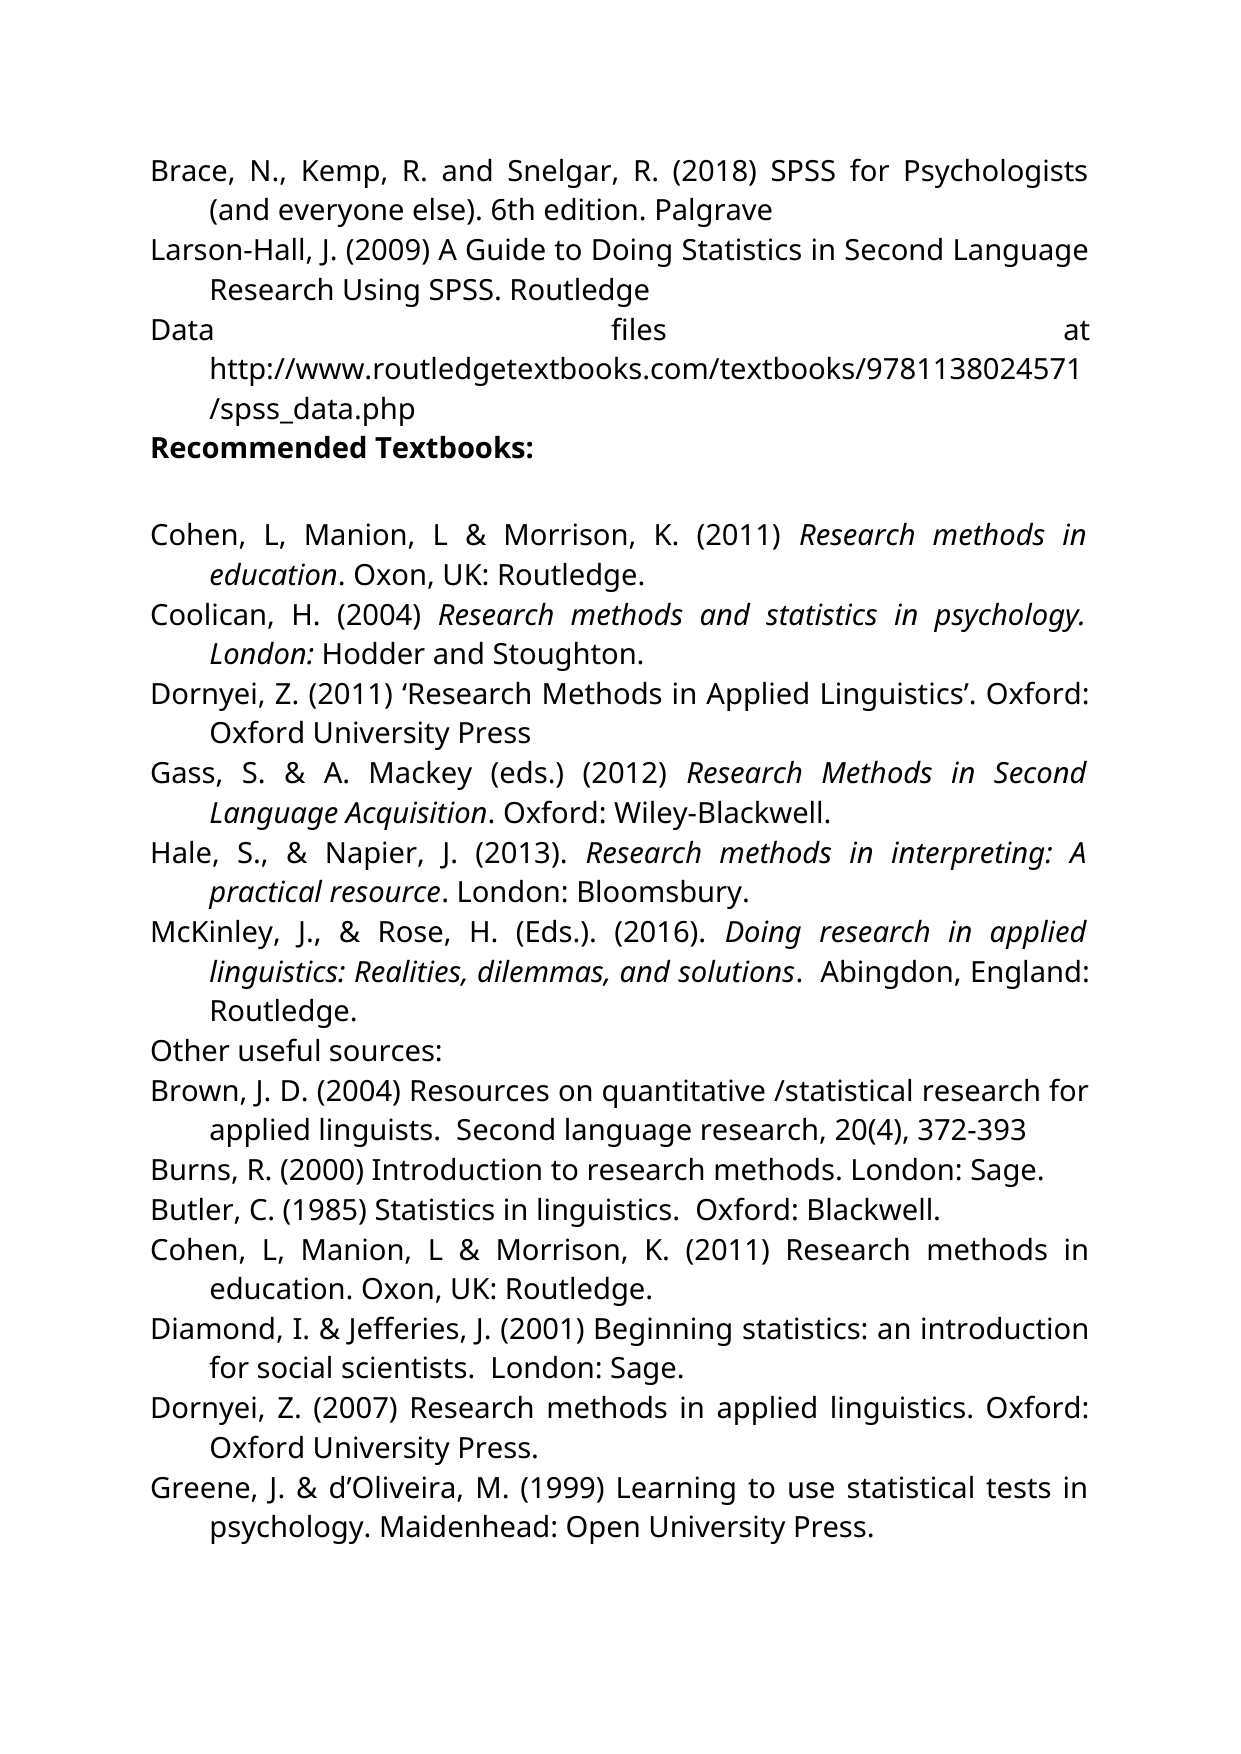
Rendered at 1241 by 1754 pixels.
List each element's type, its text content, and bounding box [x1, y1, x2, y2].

text McKinley, J., & Rose, H. (Eds.). (2016). Doing research in applied linguistics: Realities, dilemmas, and solutions. Abingdon, England: Routledge. [150, 911, 1090, 1030]
text Gass, S. & A. Mackey (eds.) (2012) Research Methods in Second Language Acquisition. Oxford: Wiley-Blackwell. [150, 752, 1090, 832]
text Brown, J. D. (2004) Resources on quantitative /statistical research for applied linguists. Second language research, 20(4), 372-393 [150, 1070, 1090, 1149]
text Cohen, L, Manion, L & Morrison, K. (2011) Research methods in education. Oxon, UK: Routledge. [150, 1229, 1090, 1308]
text Dornyei, Z. (2011) ‘Research Methods in Applied Linguistics’. Oxford: Oxford University Press [150, 673, 1090, 752]
text Other useful sources: [150, 1030, 1090, 1070]
text Brace, N., Kemp, R. and Snelgar, R. (2018) SPSS for Psychologists (and everyone else). 6th edition. Palgrave [150, 150, 1090, 229]
text Hale, S., & Napier, J. (2013). Research methods in interpreting: A practical resource. London: Bloomsbury. [150, 832, 1090, 911]
text Coolican, H. (2004) Research methods and statistics in psychology. London: Hodder and Stoughton. [150, 594, 1090, 673]
text Recommended Textbooks: [150, 428, 1090, 467]
text Diamond, I. & Jefferies, J. (2001) Beginning statistics: an introduction for social scientists. London: Sage. [150, 1308, 1090, 1387]
text Dornyei, Z. (2007) Research methods in applied linguistics. Oxford: Oxford University Press. [150, 1387, 1090, 1467]
text Larson-Hall, J. (2009) A Guide to Doing Statistics in Second Language Research Using SPSS. Routledge [150, 229, 1090, 309]
text Burns, R. (2000) Introduction to research methods. London: Sage. [150, 1149, 1090, 1189]
text Greene, J. & d’Oliveira, M. (1999) Learning to use statistical tests in psychology. Maidenhead: Open University Press. [150, 1467, 1090, 1546]
text Cohen, L, Manion, L & Morrison, K. (2011) Research methods in education. Oxon, UK: Routledge. [150, 514, 1090, 594]
text Data files at http://www.routledgetextbooks.com/textbooks/9781138024571/spss_data.php [150, 309, 1090, 428]
text Butler, C. (1985) Statistics in linguistics. Oxford: Blackwell. [150, 1189, 1090, 1229]
